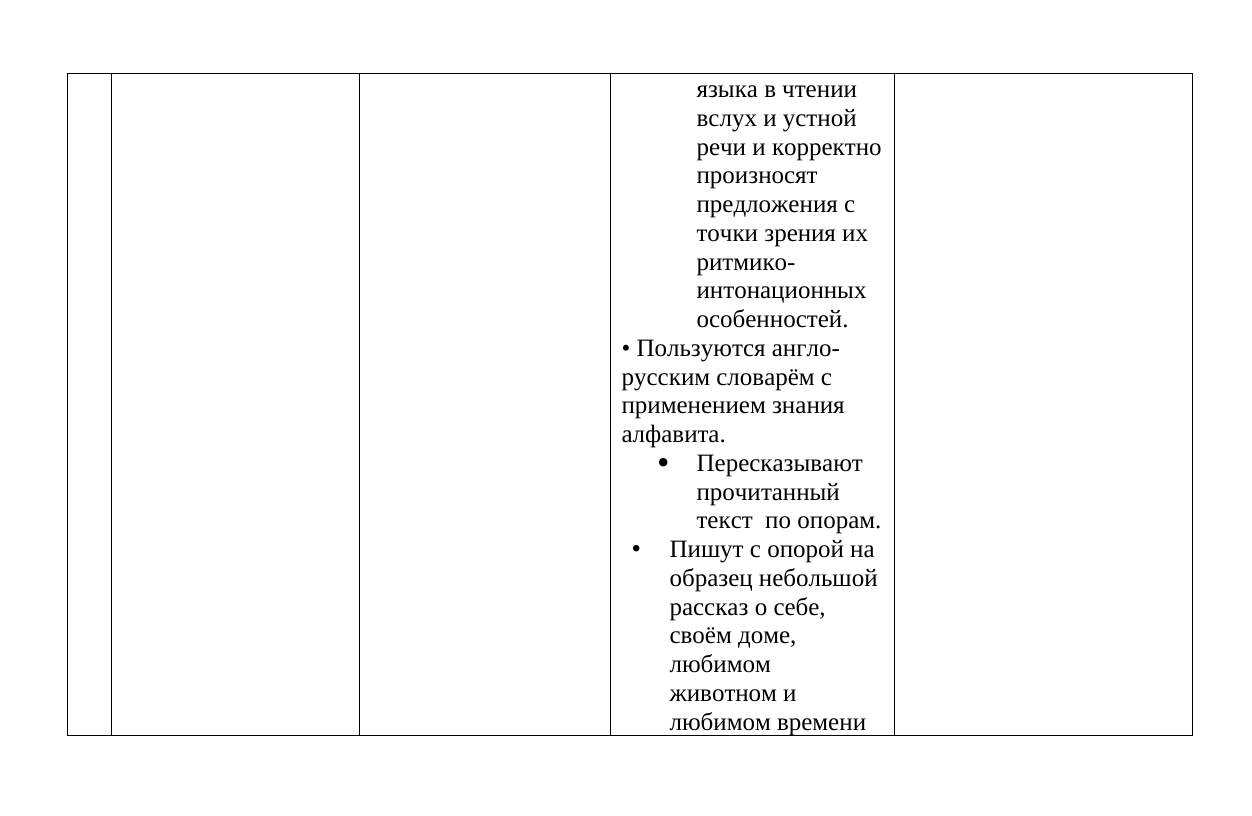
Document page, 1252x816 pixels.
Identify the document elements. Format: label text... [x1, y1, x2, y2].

table_cell 7 [68, 74, 111, 735]
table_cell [611, 74, 894, 735]
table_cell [895, 74, 1192, 735]
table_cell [112, 74, 359, 735]
table_cell [360, 74, 610, 735]
